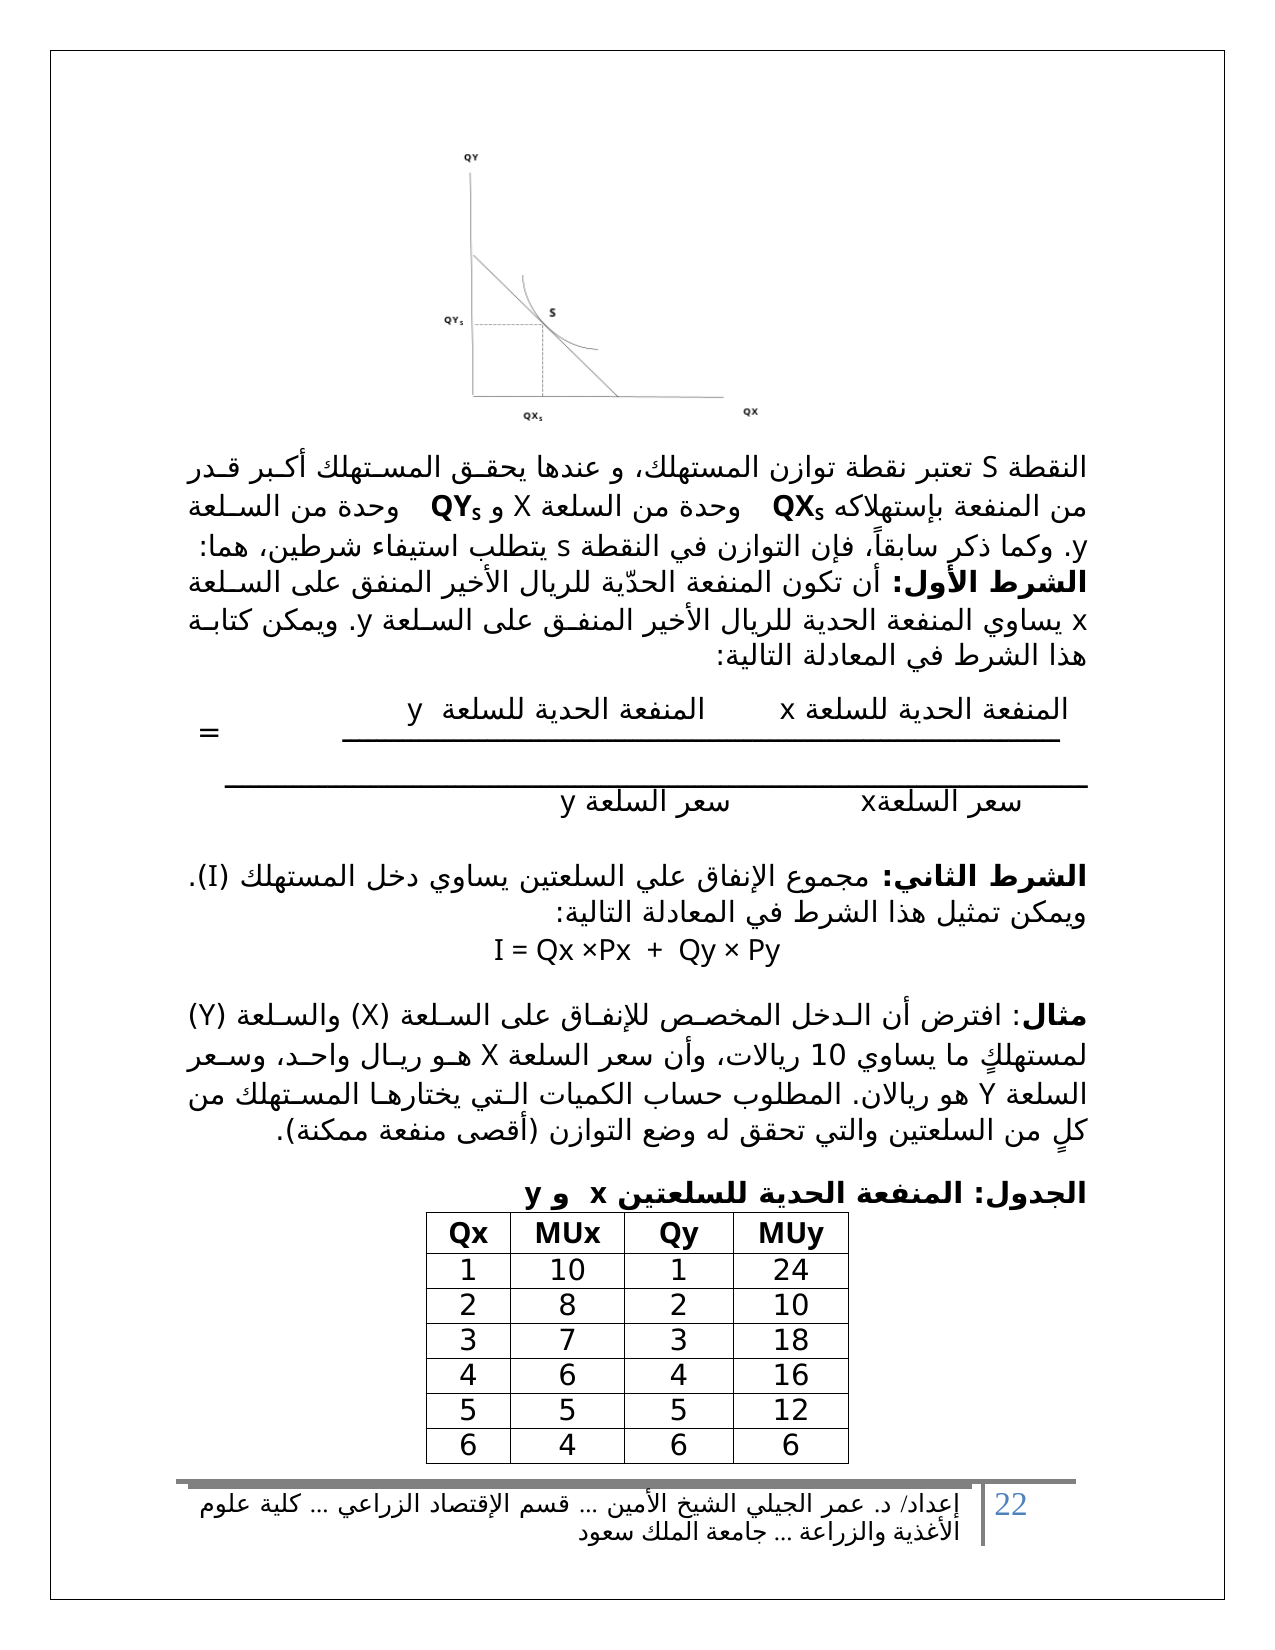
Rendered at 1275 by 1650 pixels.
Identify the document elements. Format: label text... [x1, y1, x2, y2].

table_cell 1 [427, 1254, 510, 1287]
table_cell 5 [625, 1394, 733, 1427]
table_cell 5 [511, 1394, 624, 1427]
table_cell 6 [427, 1429, 510, 1462]
table_cell 2 [625, 1289, 733, 1322]
table_cell 24 [734, 1254, 848, 1287]
table_cell 10 [734, 1289, 848, 1322]
table_header Qx [427, 1213, 510, 1252]
table_header Qy [625, 1213, 733, 1252]
text النقطة S تعتبر نقطة توازن المستهلك، و عندها يحقق المستهلك أكبر قدر من المنفعة بإستهلاكه QXS وحدة من السلعة X و QYS وحدة من السلعة y. وكما ذكر سابقاً، فإن التوازن في النقطة s يتطلب استيفاء شرطين، هما: [187, 446, 1087, 565]
text الجدول: المنفعة الحدية للسلعتين x و y [262, 1172, 1087, 1212]
text I = Qx ×Px + Qy × Py [187, 929, 1087, 969]
text سعر السلعةx سعر السلعة y [187, 793, 1087, 816]
table_cell 18 [734, 1324, 848, 1357]
text الشرط الأول: أن تكون المنفعة الحدّية للريال الأخير المنفق على السلعة x يساوي المنفعة الحدية للريال الأخير المنفق على السلعة y. ويمكن كتابة هذا الشرط في المعادلة التالية: [187, 565, 1087, 673]
text ــــــــــــــــــــــــــــــــــــــــــــــــــــــــــــــــــــــــــــــــــــ = ـــــــــــــــــــــــــــــــــــــــــــــــــــــــــــــــــــــــــــــــــــــــــــــــــــــ [187, 724, 1087, 793]
table_cell 10 [511, 1254, 624, 1287]
table_cell 8 [511, 1289, 624, 1322]
table_cell 6 [625, 1429, 733, 1462]
table_cell 16 [734, 1359, 848, 1392]
table_cell 1 [625, 1254, 733, 1287]
table_cell 3 [427, 1324, 510, 1357]
table_cell 12 [734, 1394, 848, 1427]
table_cell 5 [427, 1394, 510, 1427]
table_cell 3 [625, 1324, 733, 1357]
table_cell 6 [734, 1429, 848, 1462]
text المنفعة الحدية للسلعة x المنفعة الحدية للسلعة y [187, 701, 1087, 724]
table_cell 6 [511, 1359, 624, 1392]
text الشرط الثاني: مجموع الإنفاق علي السلعتين يساوي دخل المستهلك (I). ويمكن تمثيل هذا الشرط في المعادلة التالية: [187, 856, 1087, 929]
table_cell 2 [427, 1289, 510, 1322]
table_cell 4 [511, 1429, 624, 1462]
table_header MUx [511, 1213, 624, 1252]
text مثال: افترض أن الدخل المخصص للإنفاق على السلعة (X) والسلعة (Y) لمستهلكٍ ما يساوي 10 ريالات، وأن سعر السلعة X هو ريال واحد، وسعر السلعة Y هو ريالان. المطلوب حساب الكميات التي يختارها المستهلك من كلٍ من السلعتين والتي تحقق له وضع التوازن (أقصى منفعة ممكنة). [187, 994, 1087, 1147]
table_cell 7 [511, 1324, 624, 1357]
table_cell 4 [625, 1359, 733, 1392]
table_header MUy [734, 1213, 848, 1252]
table_cell 4 [427, 1359, 510, 1392]
